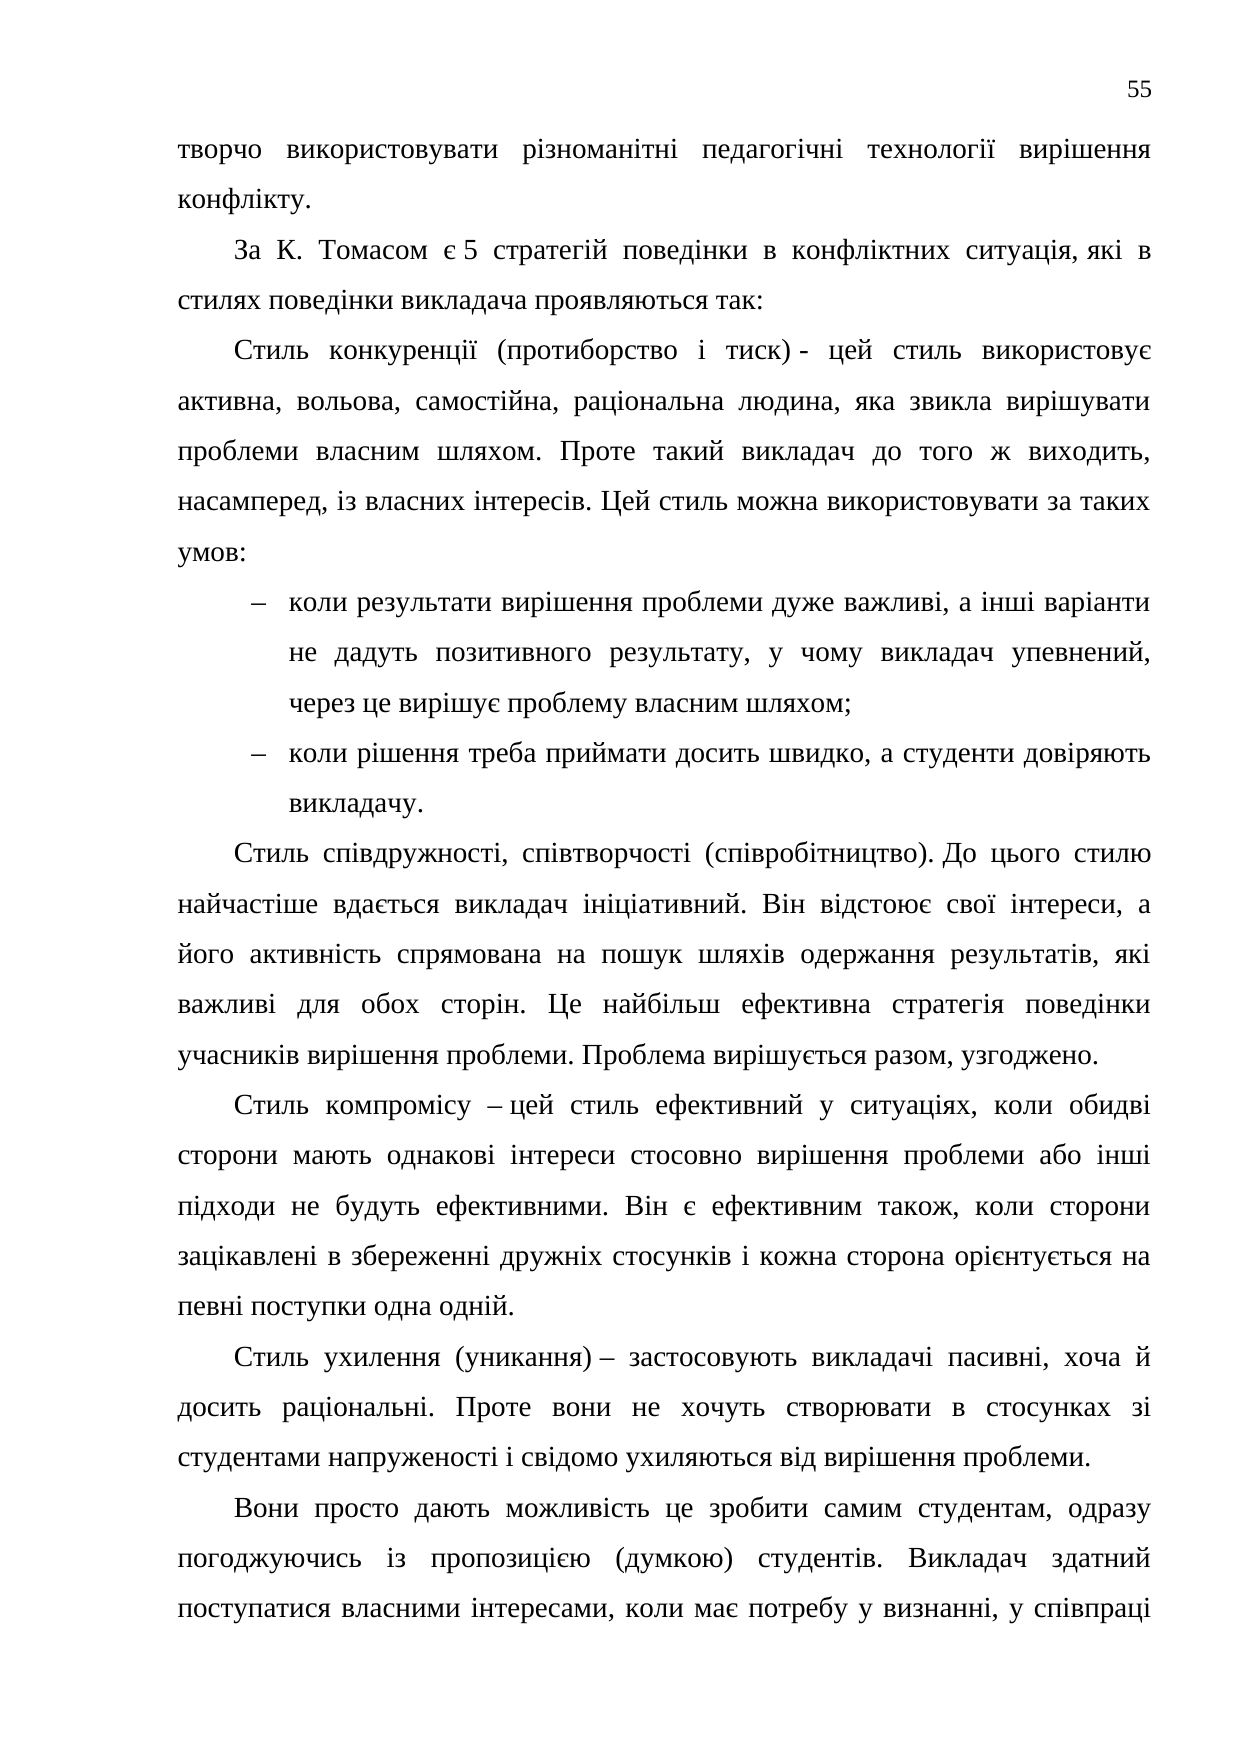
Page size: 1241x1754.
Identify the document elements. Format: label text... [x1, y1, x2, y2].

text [177, 1490, 1152, 1624]
text Стиль компромісу – цей стиль ефективний у ситуаціях, коли обидві сторони мають однакові інтереси стосовно вирішення проблеми або інші підходи не будуть ефективними. Він є ефективним також, коли сторони зацікавлені в збереженні дружніх стосунків і кожна сторона орієнтується на певні поступки одна одній. [177, 1087, 1152, 1322]
text За К. Томасом є 5 стратегій поведінки в конфліктних ситуація, які в стилях поведінки викладача проявляються так: [177, 232, 1152, 316]
list коли результати вирішення проблеми дуже важливі, а інші варіанти не дадуть позитивного результату, у чому викладач упевнений, через це вирішує проблему власним шляхом; [251, 584, 1152, 718]
list коли рішення треба приймати досить швидко, а студенти довіряють викладачу. [251, 735, 1152, 819]
text Стиль співдружності, співтворчості (співробітництво). До цього стилю найчастіше вдається викладач ініціативний. Він відстоює свої інтереси, а його активність спрямована на пошук шляхів одержання результатів, які важливі для обох сторін. Це найбільш ефективна стратегія поведінки учасників вирішення проблеми. Проблема вирішується разом, узгоджено. [177, 836, 1152, 1070]
text Стиль конкуренції (протиборство і тиск) - цей стиль використовує активна, вольова, самостійна, раціональна людина, яка звикла вирішувати проблеми власним шляхом. Проте такий викладач до того ж виходить, насамперед, із власних інтересів. Цей стиль можна використовувати за таких умов: [177, 332, 1152, 567]
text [177, 131, 1152, 215]
text Стиль ухилення (уникання) – застосовують викладачі пасивні, хоча й досить раціональні. Проте вони не хочуть створювати в стосунках зі студентами напруженості і свідомо ухиляються від вирішення проблеми. [177, 1339, 1152, 1473]
